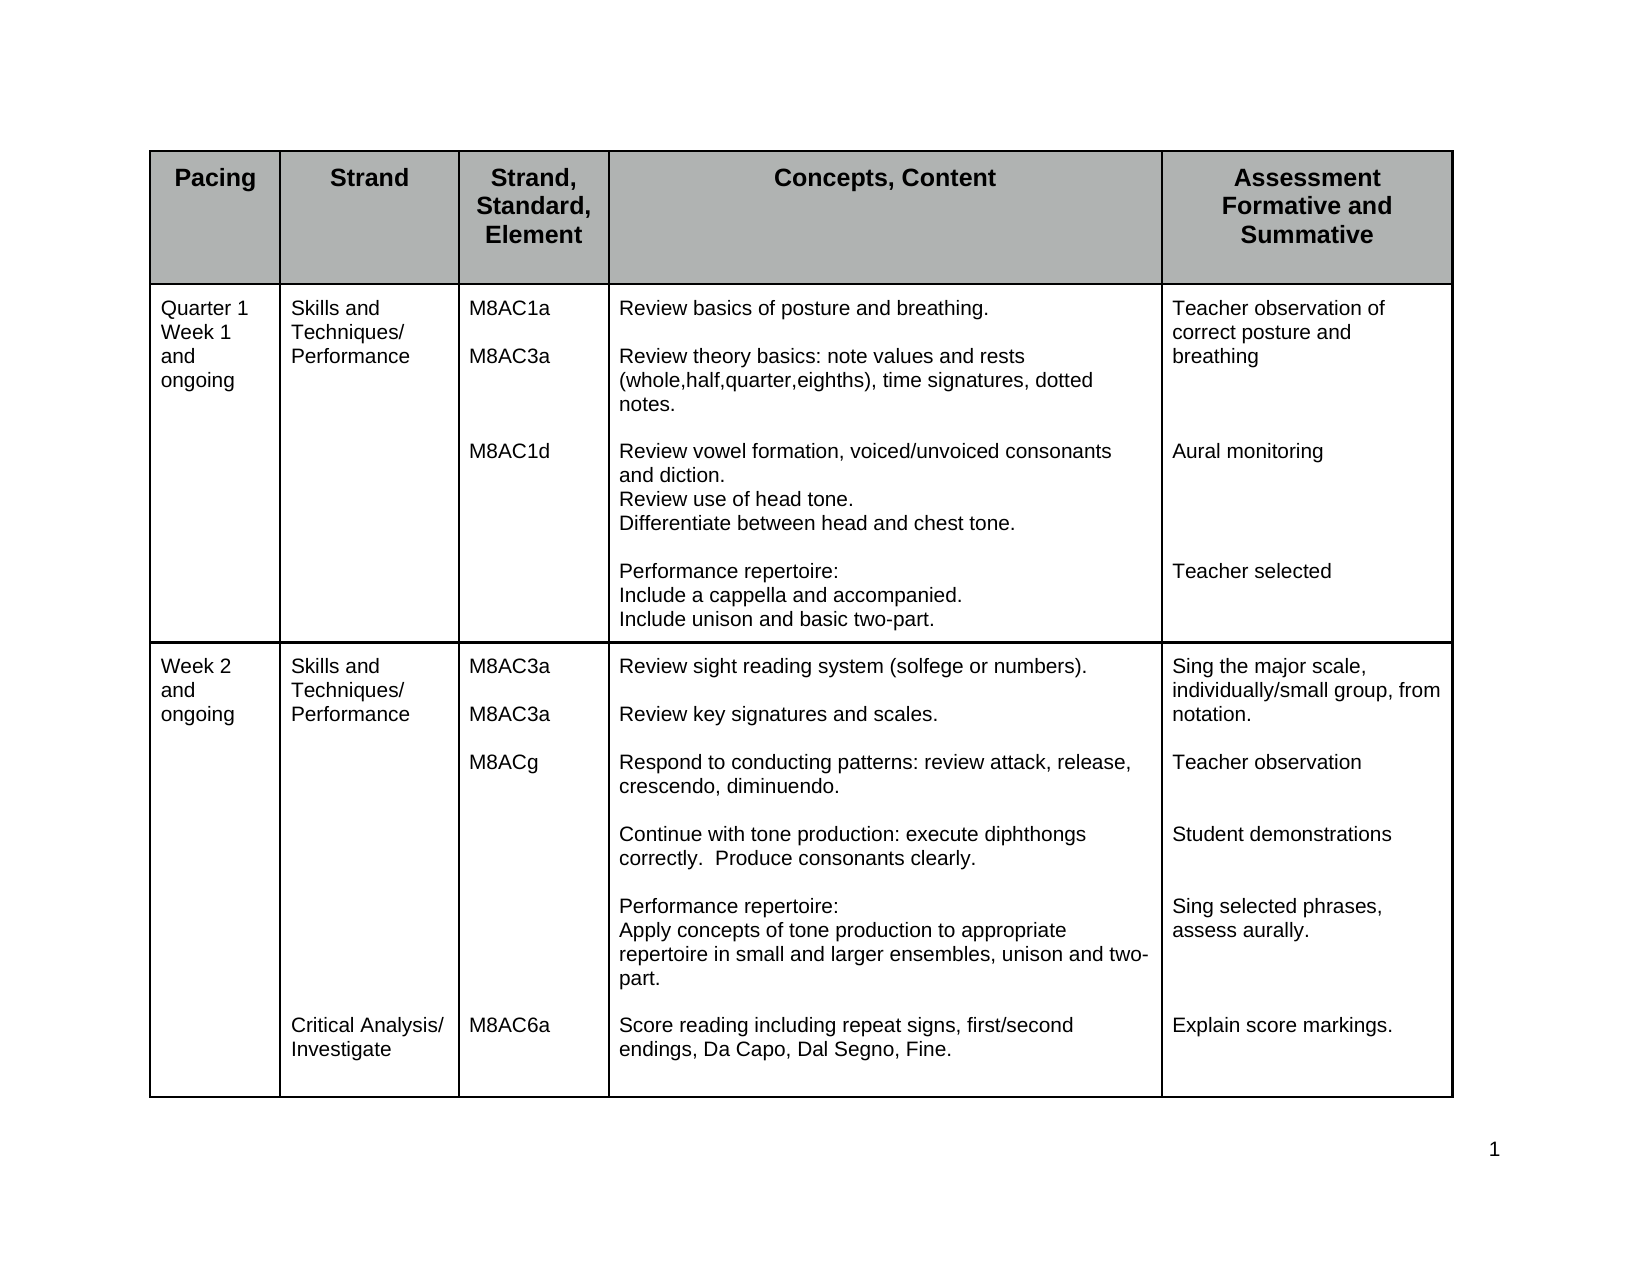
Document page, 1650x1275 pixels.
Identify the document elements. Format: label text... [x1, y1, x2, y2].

table_cell Review sight reading system (solfege or numbers). Review key signatures and scales. Respond to conducting patterns: review attack, release, crescendo, diminuendo. Continue with tone production: execute diphthongs correctly. Produce consonants clearly. Performance repertoire: Apply concepts of tone production to appropriate repertoire in small and larger ensembles, unison and two-part. Score reading including repeat signs, first/second endings, Da Capo, Dal Segno, Fine. [610, 644, 1161, 1096]
table_cell M8AC1a M8AC3a M8AC1d [460, 285, 608, 641]
table_cell Skills and Techniques/ Performance [281, 285, 458, 641]
table_header Assessment Formative and Summative [1163, 152, 1451, 283]
table_header [281, 152, 458, 283]
table_header Concepts, Content [610, 152, 1161, 283]
table_header , Standard, Element [460, 152, 608, 283]
table_cell Teacher observation of correct posture and breathing Aural monitoring Teacher selected [1163, 285, 1451, 641]
table_cell Week 2 and ongoing [151, 644, 279, 1096]
table_cell Quarter 1 Week 1 and ongoing [151, 285, 279, 641]
table_cell M8AC3a M8AC3a M8ACg M8AC6a [460, 644, 608, 1096]
table_header Pacing [151, 152, 279, 283]
table_cell Sing the major scale, individually/small group, from notation. Teacher observation Student demonstrations Sing selected phrases, assess aurally. Explain score markings. [1163, 644, 1451, 1096]
table_cell Skills and Techniques/ Performance Critical Analysis/ Investigate [281, 644, 458, 1096]
table_cell Review basics of posture and breathing. Review theory basics: note values and rests (whole,half,quarter,eighths), time signatures, dotted notes. Review vowel formation, voiced/unvoiced consonants and diction. Review use of head tone. Differentiate between head and chest tone. Performance repertoire: Include a cappella and accompanied. Include unison and basic two-part. [610, 285, 1161, 641]
